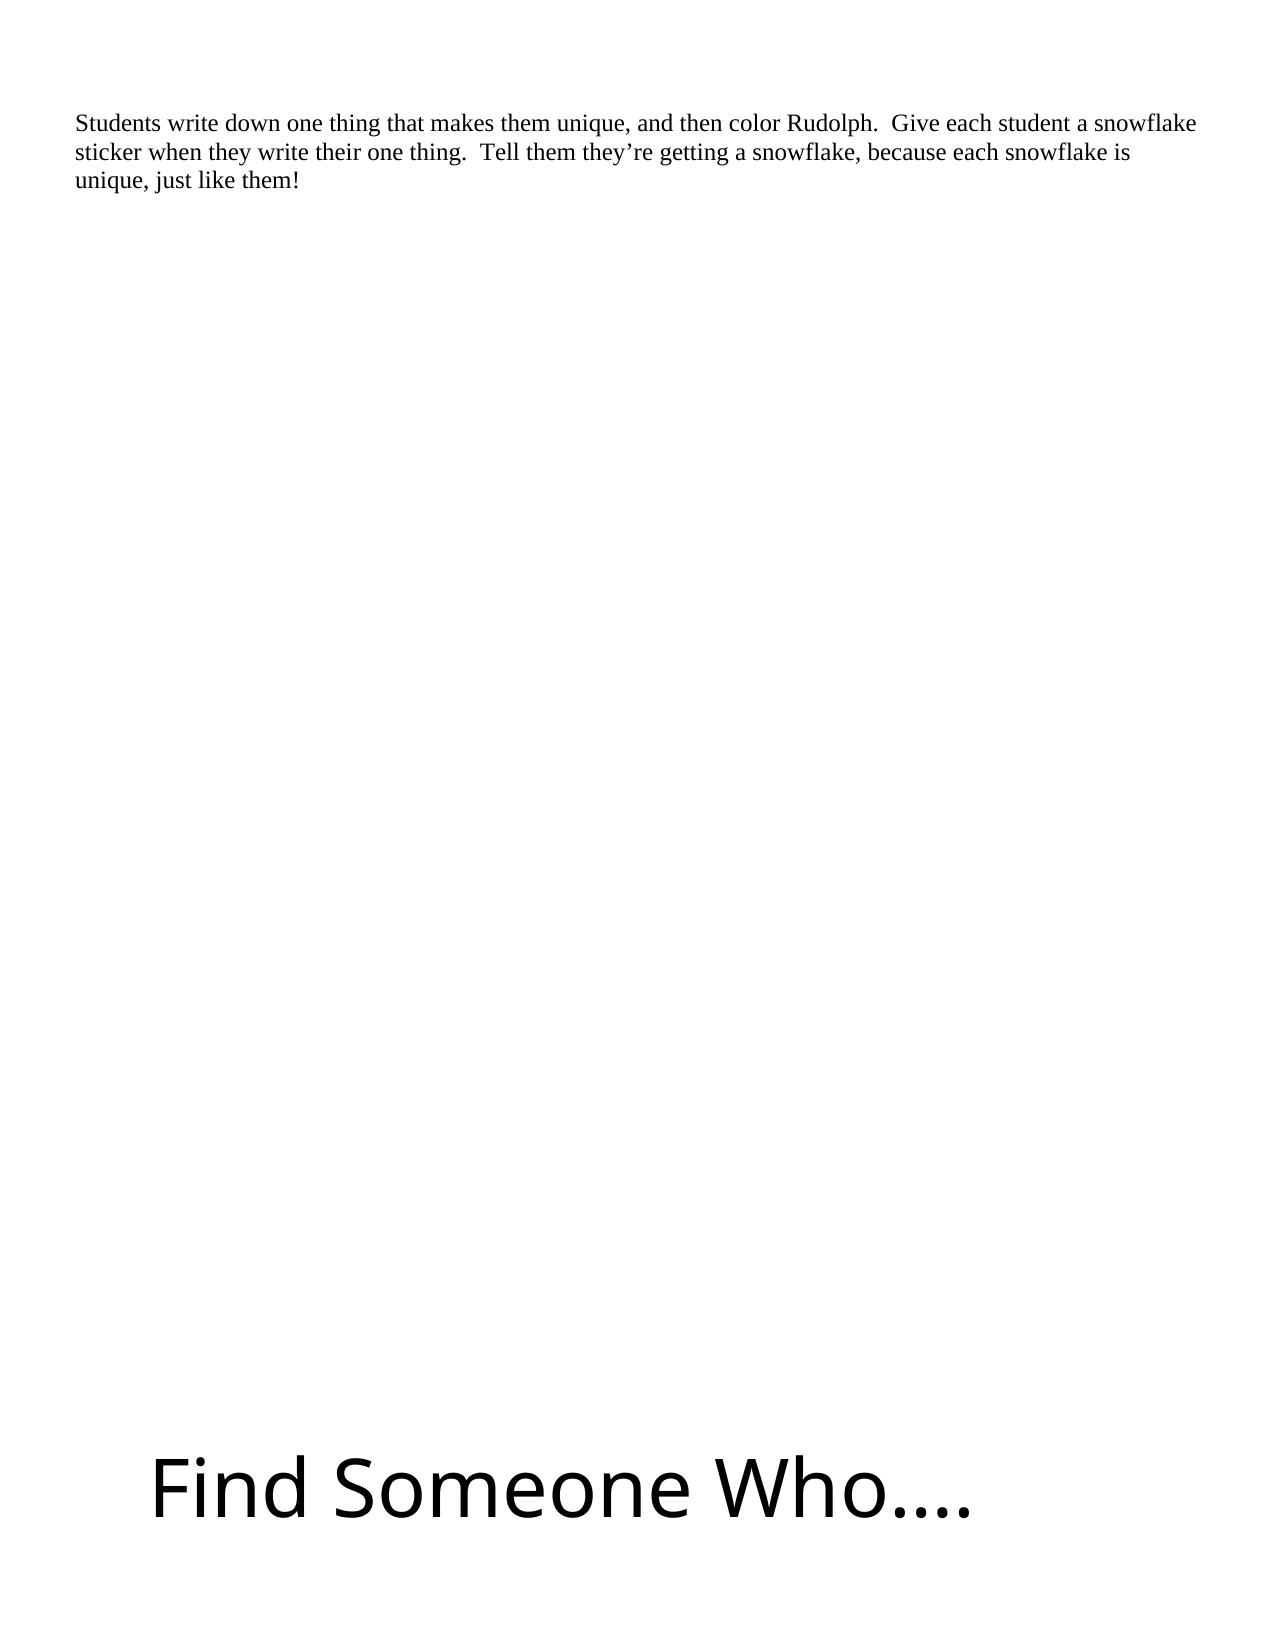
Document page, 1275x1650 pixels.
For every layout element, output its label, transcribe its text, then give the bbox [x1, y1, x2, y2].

text Students write down one thing that makes them unique, and then color Rudolph. Give each student a snowflake sticker when they write their one thing. Tell them they’re getting a snowflake, because each snowflake is unique, just like them! [75, 108, 1200, 194]
text Find Someone Who…. [75, 1431, 1200, 1541]
